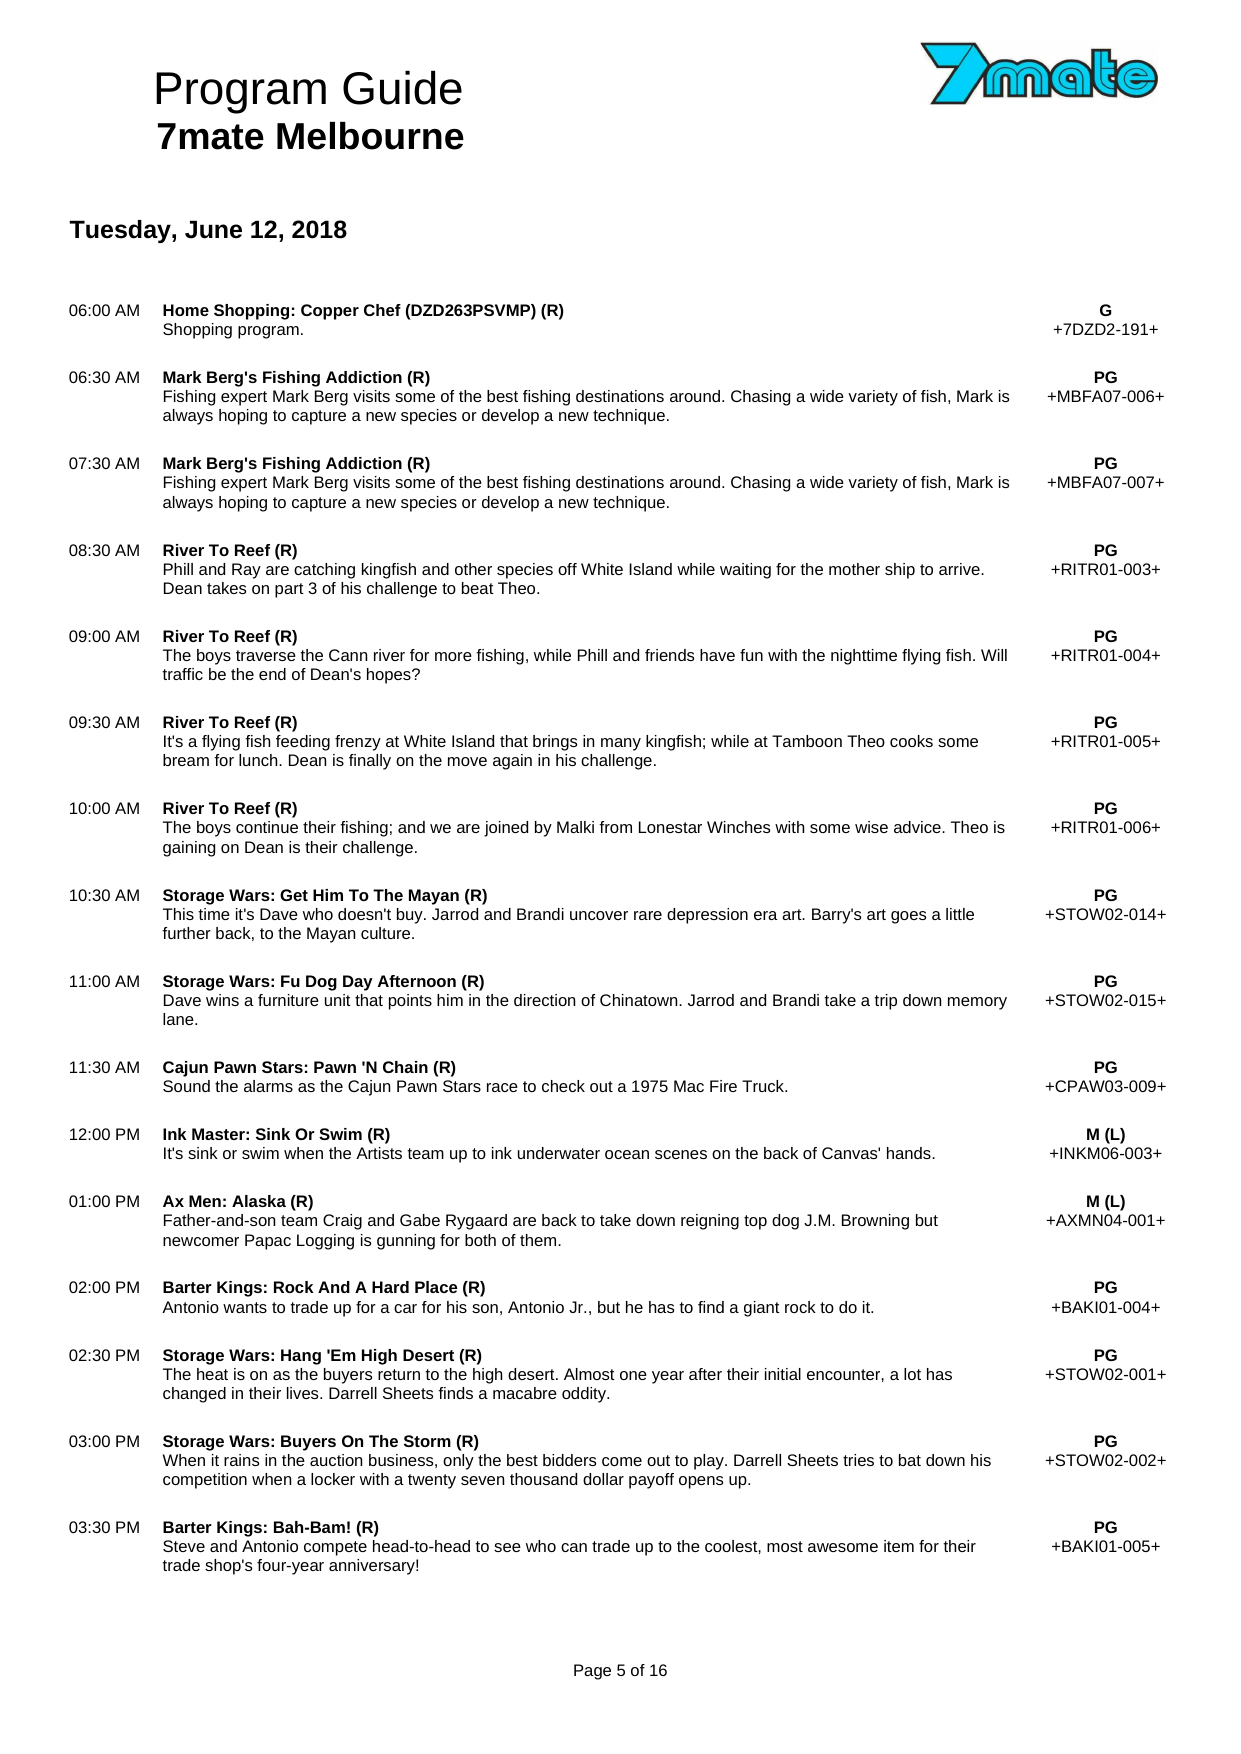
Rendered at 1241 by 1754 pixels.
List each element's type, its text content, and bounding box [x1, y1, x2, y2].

table_header Home Shopping: Copper Chef (DZD263PSVMP) (R) Shopping program. [151, 301, 1022, 339]
table_header Storage Wars: Fu Dog Day Afternoon (R) Dave wins a furniture unit that points him in the direction of Chinatown. Jarrod and Brandi take a trip down memory lane. [151, 972, 1022, 1029]
table_header Cajun Pawn Stars: Pawn 'N Chain (R) Sound the alarms as the Cajun Pawn Stars race to check out a 1975 Mac Fire Truck. [151, 1058, 1022, 1096]
table_header Barter Kings: Bah-Bam! (R) Steve and Antonio compete head-to-head to see who can trade up to the coolest, most awesome item for their trade shop's four-year anniversary! [151, 1518, 1022, 1575]
table_header Storage Wars: Hang 'Em High Desert (R) The heat is on as the buyers return to the high desert. Almost one year after their initial encounter, a lot has changed in their lives. Darrell Sheets finds a macabre oddity. [151, 1345, 1022, 1403]
table_header PG +STOW02-002+ [1022, 1432, 1189, 1489]
table_header PG +BAKI01-005+ [1022, 1518, 1189, 1575]
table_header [151, 368, 1022, 425]
table_header PG +STOW02-001+ [1022, 1345, 1189, 1403]
table_header PG +RITR01-003+ [1022, 540, 1189, 598]
table_header 07:30 AM [51, 454, 151, 512]
table_header Ax Men: Alaska (R) Father-and-son team Craig and Gabe Rygaard are back to take down reigning top dog J.M. Browning but newcomer Papac Logging is gunning for both of them. [151, 1192, 1022, 1249]
table_header PG +RITR01-005+ [1022, 713, 1189, 770]
table_header Ink Master: Sink Or Swim (R) It's sink or swim when the Artists team up to ink underwater ocean scenes on the back of Canvas' hands. [151, 1125, 1022, 1163]
table_header 12:00 PM [51, 1125, 151, 1163]
table_header 06:30 AM [51, 368, 151, 425]
table_header 06:00 AM [51, 301, 151, 339]
table_header 03:00 PM [51, 1432, 151, 1489]
table_header PG +MBFA07-007+ [1022, 454, 1189, 512]
table_header 11:00 AM [51, 972, 151, 1029]
table_header M (L) +AXMN04-001+ [1022, 1192, 1189, 1249]
table_header 10:00 AM [51, 799, 151, 857]
table_header PG +STOW02-014+ [1022, 885, 1189, 943]
table_header 09:30 AM [51, 713, 151, 770]
table_header 02:00 PM [51, 1278, 151, 1317]
table_header G +7DZD2-191+ [1022, 301, 1189, 339]
table_header Barter Kings: Rock And A Hard Place (R) Antonio wants to trade up for a car for his son, Antonio Jr., but he has to find a giant rock to do it. [151, 1278, 1022, 1317]
picture [920, 41, 1159, 105]
table_header PG +RITR01-004+ [1022, 627, 1189, 684]
table_header River To Reef (R) It's a flying fish feeding frenzy at White Island that brings in many kingfish; while at Tamboon Theo cooks some bream for lunch. Dean is finally on the move again in his challenge. [151, 713, 1022, 770]
table_header 10:30 AM [51, 885, 151, 943]
table_header 11:30 AM [51, 1058, 151, 1096]
table_header PG +STOW02-015+ [1022, 972, 1189, 1029]
table_header Storage Wars: Buyers On The Storm (R) When it rains in the auction business, only the best bidders come out to play. Darrell Sheets tries to bat down his competition when a locker with a twenty seven thousand dollar payoff opens up. [151, 1432, 1022, 1489]
table_header PG +BAKI01-004+ [1022, 1278, 1189, 1317]
table_header River To Reef (R) The boys continue their fishing; and we are joined by Malki from Lonestar Winches with some wise advice. Theo is gaining on Dean is their challenge. [151, 799, 1022, 857]
table_header 01:00 PM [51, 1192, 151, 1249]
table_header 09:00 AM [51, 627, 151, 684]
table_header M (L) +INKM06-003+ [1022, 1125, 1189, 1163]
table_header River To Reef (R) Phill and Ray are catching kingfish and other species off White Island while waiting for the mother ship to arrive. Dean takes on part 3 of his challenge to beat Theo. [151, 540, 1022, 598]
table_header 08:30 AM [51, 540, 151, 598]
table_header 02:30 PM [51, 1345, 151, 1403]
text Tuesday, June 12, 2018 [62, 214, 1178, 243]
table_header River To Reef (R) The boys traverse the Cann river for more fishing, while Phill and friends have fun with the nighttime flying fish. Will traffic be the end of Dean's hopes? [151, 627, 1022, 684]
table_header PG +MBFA07-006+ [1022, 368, 1189, 425]
table_header Storage Wars: Get Him To The Mayan (R) This time it's Dave who doesn't buy. Jarrod and Brandi uncover rare depression era art. Barry's art goes a little further back, to the Mayan culture. [151, 885, 1022, 943]
table_header 03:30 PM [51, 1518, 151, 1575]
table_header PG +CPAW03-009+ [1022, 1058, 1189, 1096]
table_header PG +RITR01-006+ [1022, 799, 1189, 857]
